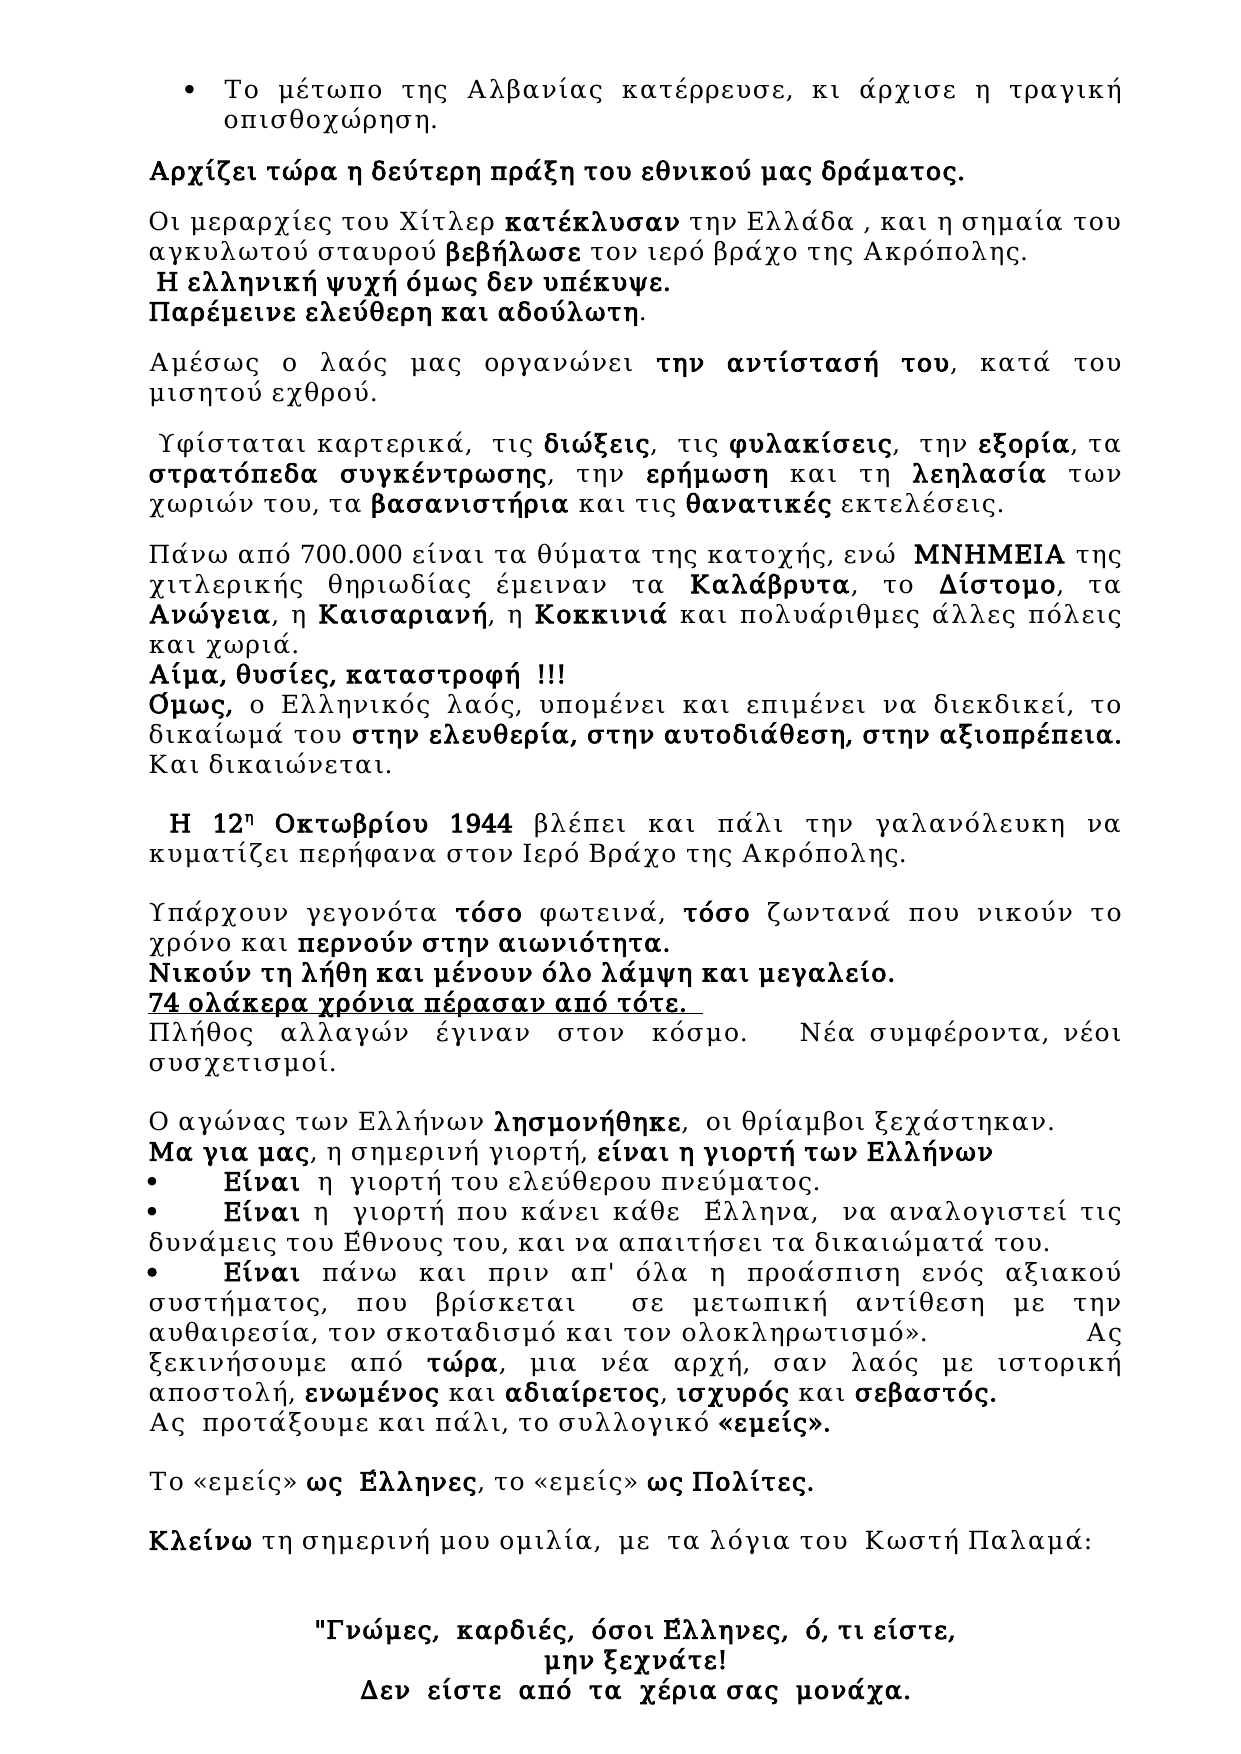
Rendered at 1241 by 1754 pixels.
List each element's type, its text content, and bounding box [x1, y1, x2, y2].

list Είναι η γιορτή που κάνει κάθε Έλληνα, να αναλογιστεί τις δυνάμεις του Έθνους του, και να απαιτήσει τα δικαιώματά του. [148, 1196, 1122, 1256]
text Αμέσως ο λαός μας οργανώνει την αντίστασή του, κατά του μισητού εχθρού. [148, 347, 1122, 407]
text Ας προτάξουμε και πάλι, το συλλογικό «εμείς». [148, 1406, 1122, 1436]
text Η 12η Οκτωβρίου 1944 βλέπει και πάλι την γαλανόλευκη να κυματίζει περήφανα στον Ιερό Βράχο της Ακρόπολης. [148, 807, 1122, 867]
text Δεν είστε από τα χέρια σας μονάχα. [148, 1674, 1122, 1704]
text Αρχίζει τώρα η δεύτερη πράξη του εθνικού μας δράματος. [148, 155, 1122, 185]
text Αίμα, θυσίες, καταστροφή !!! [148, 658, 1122, 688]
text Μα για μας, η σημερινή γιορτή, είναι η γιορτή των Ελλήνων [148, 1136, 1122, 1166]
list Το μέτωπο της Αλβανίας κατέρρευσε, κι άρχισε η τραγική οπισθοχώρηση. [185, 74, 1122, 134]
list Είναι η γιορτή του ελεύθερου πνεύματος. [148, 1166, 1122, 1196]
text 74 ολάκερα χρόνια πέρασαν από τότε. [148, 987, 1122, 1017]
text Παρέμεινε ελεύθερη και αδούλωτη. [148, 296, 1122, 326]
text Υφίσταται καρτερικά, τις διώξεις, τις φυλακίσεις, την εξορία, τα στρατόπεδα συγκέντρωσης, την ερήμωση και τη λεηλασία των χωριών του, τα βασανιστήρια και τις θανατικές εκτελέσεις. [148, 427, 1122, 517]
text Πλήθος αλλαγών έγιναν στον κόσμο. Νέα συμφέροντα, νέοι συσχετισμοί. [148, 1017, 1122, 1077]
text μην ξεχνάτε! [148, 1644, 1122, 1674]
text Κλείνω τη σημερινή μου ομιλία, με τα λόγια του Κωστή Παλαμά: [148, 1525, 1122, 1555]
text Οι μεραρχίες του Χίτλερ κατέκλυσαν την Ελλάδα , και η σημαία του αγκυλωτού σταυρού βεβήλωσε τον ιερό βράχο της Ακρόπολης. [148, 206, 1122, 266]
text Η ελληνική ψυχή όμως δεν υπέκυψε. [148, 266, 1122, 296]
text Πάνω από 700.000 είναι τα θύματα της κατοχής, ενώ ΜΝΗΜΕΙΑ της χιτλερικής θηριωδίας έμειναν τα Καλάβρυτα, το Δίστομο, τα Ανώγεια, η Καισαριανή, η Κοκκινιά και πολυάριθμες άλλες πόλεις και χωριά. [148, 538, 1122, 658]
list Είναι πάνω και πριν απ' όλα η προάσπιση ενός αξιακού συστήματος, που βρίσκεται σε μετωπική αντίθεση με την αυθαιρεσία, τον σκοταδισμό και τον ολοκληρωτισμό». Ας ξεκινήσουμε από τώρα, μια νέα αρχή, σαν λαός με ιστορική αποστολή, ενωμένος και αδιαίρετος, ισχυρός και σεβαστός. [148, 1256, 1122, 1406]
text Το «εμείς» ως Έλληνες, το «εμείς» ως Πολίτες. [148, 1466, 1122, 1496]
text Όμως, ο Ελληνικός λαός, υπομένει και επιμένει να διεκδικεί, το δικαίωμά του στην ελευθερία, στην αυτοδιάθεση, στην αξιοπρέπεια. Και δικαιώνεται. [148, 688, 1122, 778]
text Ο αγώνας των Ελλήνων λησμονήθηκε, οι θρίαμβοι ξεχάστηκαν. [148, 1106, 1122, 1136]
text "Γνώμες, καρδιές, όσοι Έλληνες, ό, τι είστε, [148, 1614, 1122, 1644]
text Υπάρχουν γεγονότα τόσο φωτεινά, τόσο ζωντανά που νικούν το χρόνο και περνούν στην αιωνιότητα. [148, 897, 1122, 957]
text Νικούν τη λήθη και μένουν όλο λάμψη και μεγαλείο. [148, 957, 1122, 987]
